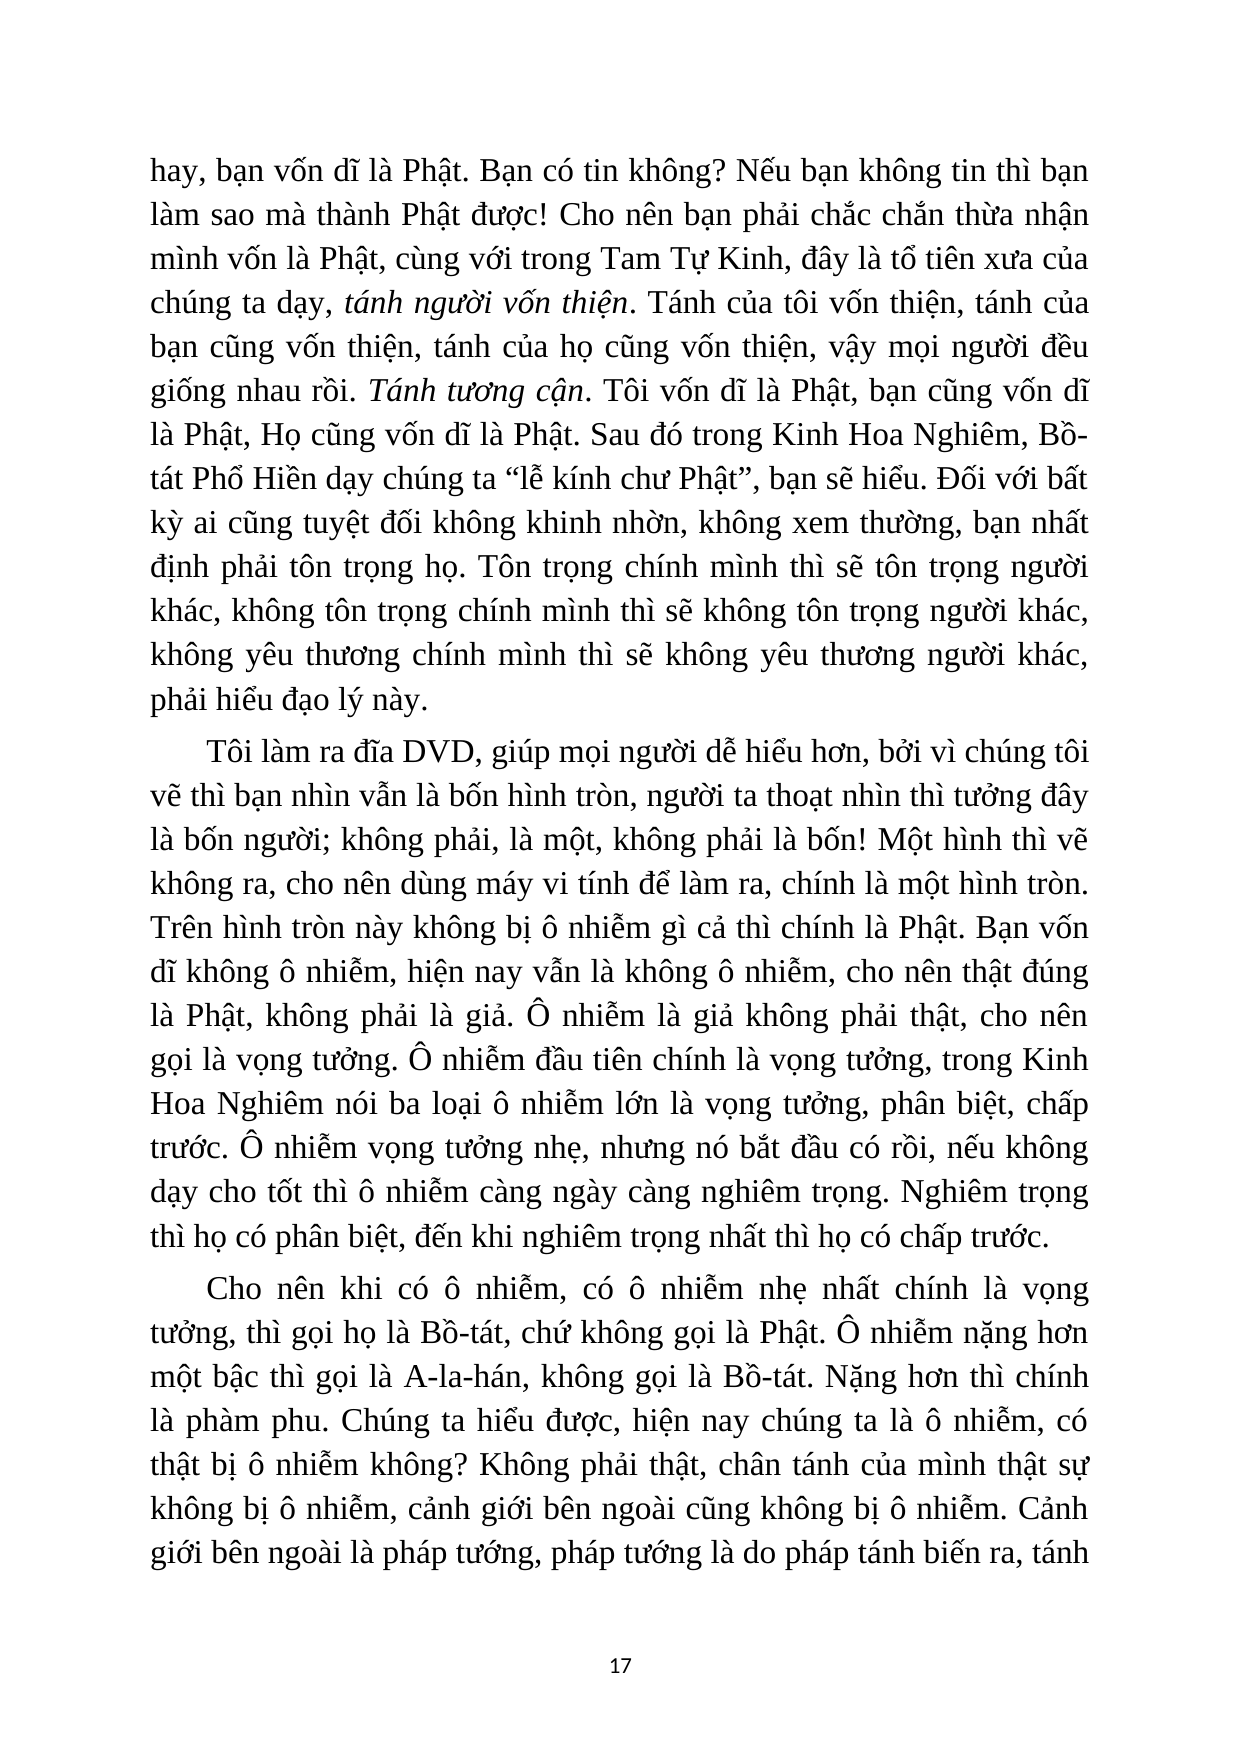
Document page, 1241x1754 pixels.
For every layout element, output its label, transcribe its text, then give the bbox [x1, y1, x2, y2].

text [150, 1268, 1090, 1571]
text Tôi làm ra đĩa DVD, giúp mọi người dễ hiểu hơn, bởi vì chúng tôi vẽ thì bạn nhìn vẫn là bốn hình tròn, người ta thoạt nhìn thì tưởng đây là bốn người; không phải, là một, không phải là bốn! Một hình thì vẽ không ra, cho nên dùng máy vi tính để làm ra, chính là một hình tròn. Trên hình tròn này không bị ô nhiễm gì cả thì chính là Phật. Bạn vốn dĩ không ô nhiễm, hiện nay vẫn là không ô nhiễm, cho nên thật đúng là Phật, không phải là giả. Ô nhiễm là giả không phải thật, cho nên gọi là vọng tưởng. Ô nhiễm đầu tiên chính là vọng tưởng, trong Kinh Hoa Nghiêm nói ba loại ô nhiễm lớn là vọng tưởng, phân biệt, chấp trước. Ô nhiễm vọng tưởng nhẹ, nhưng nó bắt đầu có rồi, nếu không dạy cho tốt thì ô nhiễm càng ngày càng nghiêm trọng. Nghiêm trọng thì họ có phân biệt, đến khi nghiêm trọng nhất thì họ có chấp trước. [150, 731, 1090, 1254]
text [150, 150, 1090, 717]
